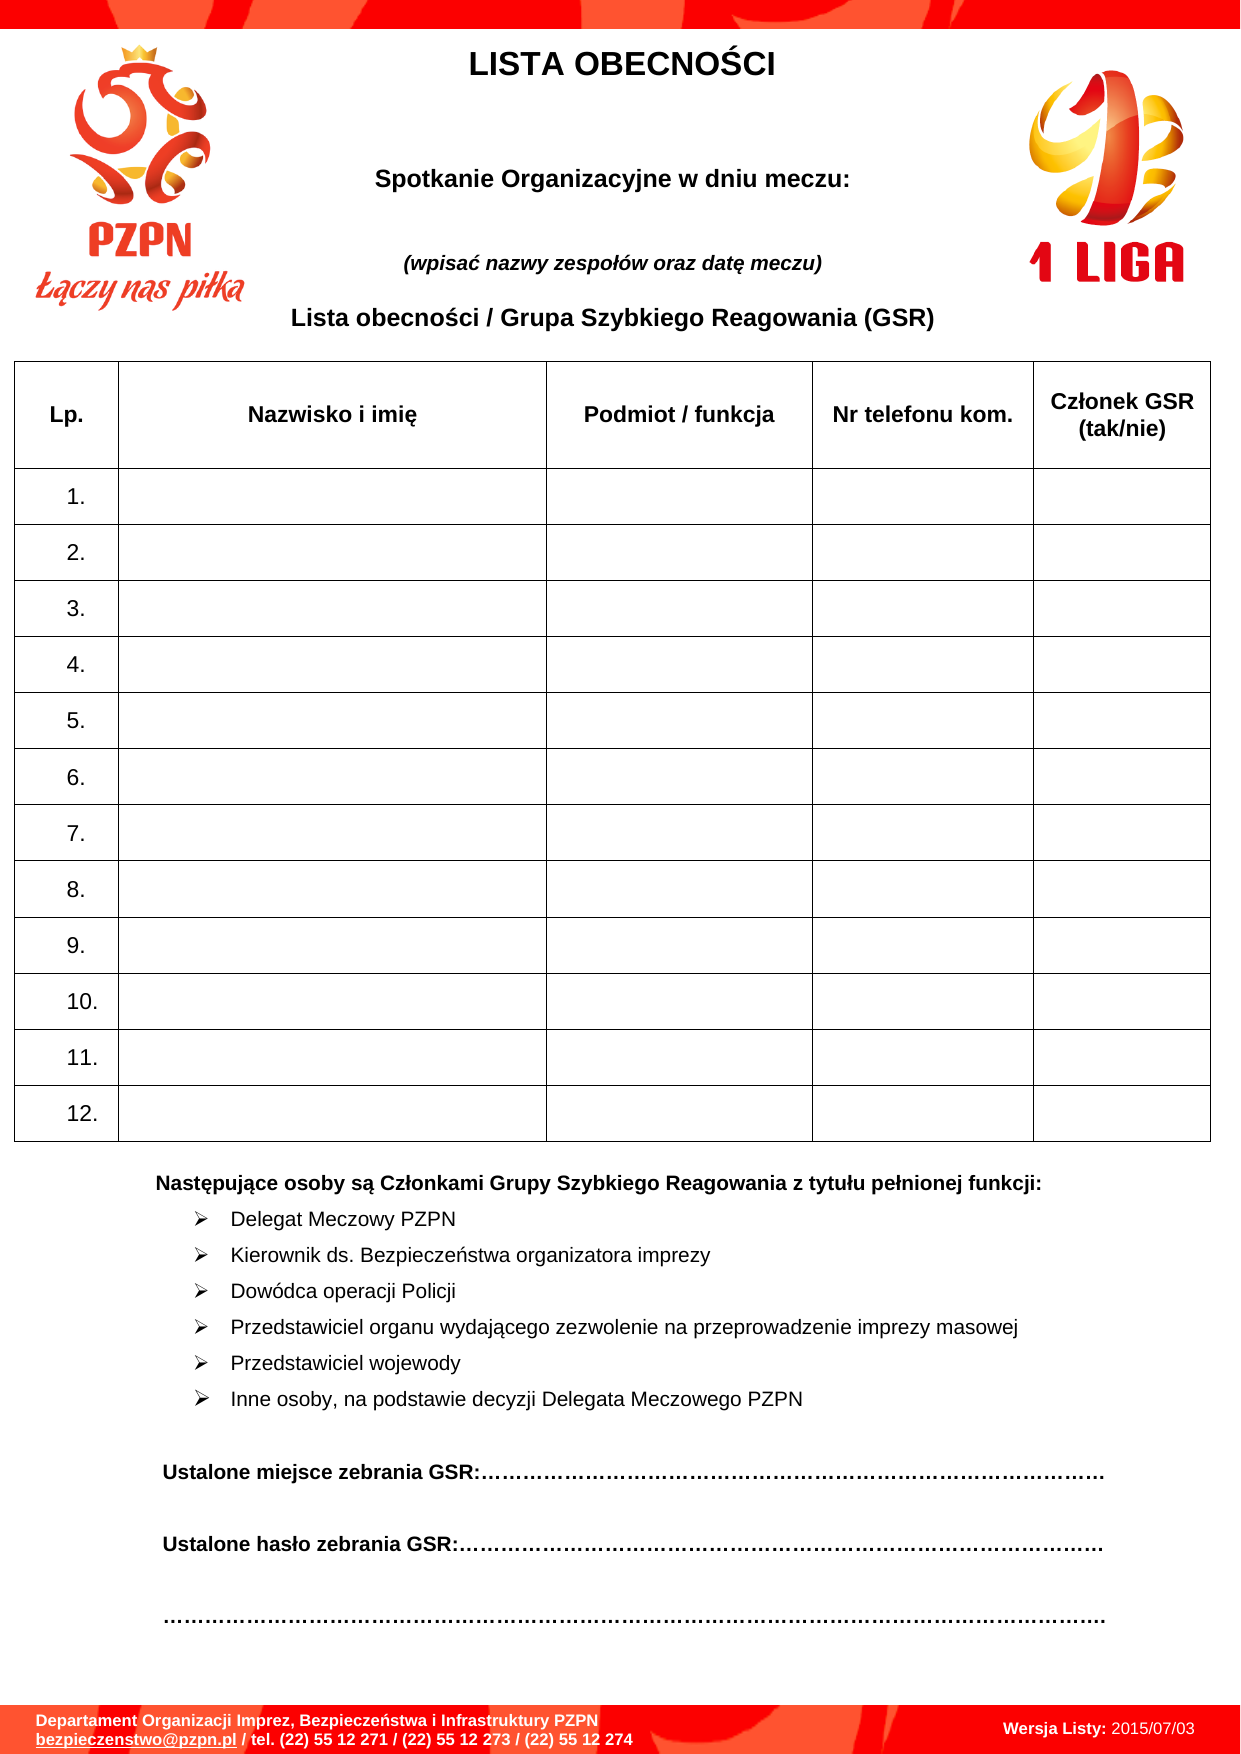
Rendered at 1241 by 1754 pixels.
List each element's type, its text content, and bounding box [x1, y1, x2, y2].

table_cell [119, 525, 546, 580]
table_cell [813, 469, 1033, 523]
table_header Członek GSR (tak/nie) [1034, 362, 1210, 467]
table_cell [119, 805, 546, 860]
table_cell [547, 1086, 812, 1141]
table_cell [1034, 1086, 1210, 1141]
table_cell [813, 918, 1033, 973]
table_cell [119, 1030, 546, 1085]
table_cell [547, 861, 812, 917]
table_cell [15, 469, 118, 523]
table_cell [15, 525, 118, 580]
table_cell [1034, 525, 1210, 580]
text ………………………………………………………………………………………………………………………. [162, 1603, 1107, 1627]
table_cell [547, 1030, 812, 1085]
table_header Podmiot / funkcja [547, 362, 812, 467]
table_cell [547, 581, 812, 636]
table_cell [813, 974, 1033, 1029]
table_cell [15, 693, 118, 748]
table_cell [813, 805, 1033, 860]
text Następujące osoby są Członkami Grupy Szybkiego Reagowania z tytułu pełnionej funkcji: [155, 1171, 1107, 1195]
table_cell [813, 525, 1033, 580]
text Ustalone miejsce zebrania GSR:……………………………………………………………………………… [162, 1460, 1107, 1484]
list Dowódca operacji Policji [193, 1279, 1107, 1303]
table_cell [813, 861, 1033, 917]
table_cell [547, 469, 812, 523]
table_cell [119, 918, 546, 973]
table_cell [547, 525, 812, 580]
table_cell [813, 581, 1033, 636]
table_cell [1034, 974, 1210, 1029]
table_cell [15, 749, 118, 804]
table_cell [15, 581, 118, 636]
table_cell [119, 637, 546, 692]
table_cell [15, 805, 118, 860]
table_cell [813, 1086, 1033, 1141]
table_cell [1034, 693, 1210, 748]
table_cell [1034, 637, 1210, 692]
list Przedstawiciel wojewody [193, 1351, 1107, 1375]
table_cell [1034, 861, 1210, 917]
table_cell [15, 974, 118, 1029]
table_cell [119, 581, 546, 636]
text (wpisać nazwy zespołów oraz datę meczu) [118, 222, 1107, 275]
text Lista obecności / Grupa Szybkiego Reagowania (GSR) [118, 303, 1107, 332]
table_cell [119, 749, 546, 804]
table_cell [1034, 469, 1210, 523]
list Delegat Meczowy PZPN [193, 1207, 1107, 1231]
text Spotkanie Organizacyjne w dniu meczu: [118, 164, 1107, 193]
table_cell [813, 693, 1033, 748]
table_cell [1034, 749, 1210, 804]
table_cell [119, 693, 546, 748]
table_cell [15, 1086, 118, 1141]
table_cell [813, 1030, 1033, 1085]
text Ustalone hasło zebrania GSR:………………………………………………………………………………… [162, 1532, 1107, 1556]
table_cell [547, 974, 812, 1029]
picture [0, 0, 1241, 29]
list Przedstawiciel organu wydającego zezwolenie na przeprowadzenie imprezy masowej [193, 1315, 1107, 1339]
table_cell [547, 693, 812, 748]
picture [20, 40, 258, 316]
table_cell [547, 749, 812, 804]
table_cell [1034, 1030, 1210, 1085]
table_cell [15, 637, 118, 692]
table_cell [547, 637, 812, 692]
list Kierownik ds. Bezpieczeństwa organizatora imprezy [193, 1243, 1107, 1267]
table_cell [1034, 805, 1210, 860]
table_cell [547, 805, 812, 860]
table_cell [813, 749, 1033, 804]
table_cell [119, 974, 546, 1029]
table_cell [1034, 918, 1210, 973]
table_cell [119, 1086, 546, 1141]
table_cell [119, 469, 546, 523]
table_header Nazwisko i imię [119, 362, 546, 467]
table_cell [15, 918, 118, 973]
table_cell [119, 861, 546, 917]
table_cell [15, 1030, 118, 1085]
table_cell [547, 918, 812, 973]
table_header Lp. [15, 362, 118, 467]
table_cell [1034, 581, 1210, 636]
list Inne osoby, na podstawie decyzji Delegata Meczowego PZPN [193, 1387, 1107, 1412]
picture [0, 1705, 1241, 1754]
table_cell [813, 637, 1033, 692]
table_header Nr telefonu kom. [813, 362, 1033, 467]
table_cell [15, 861, 118, 917]
